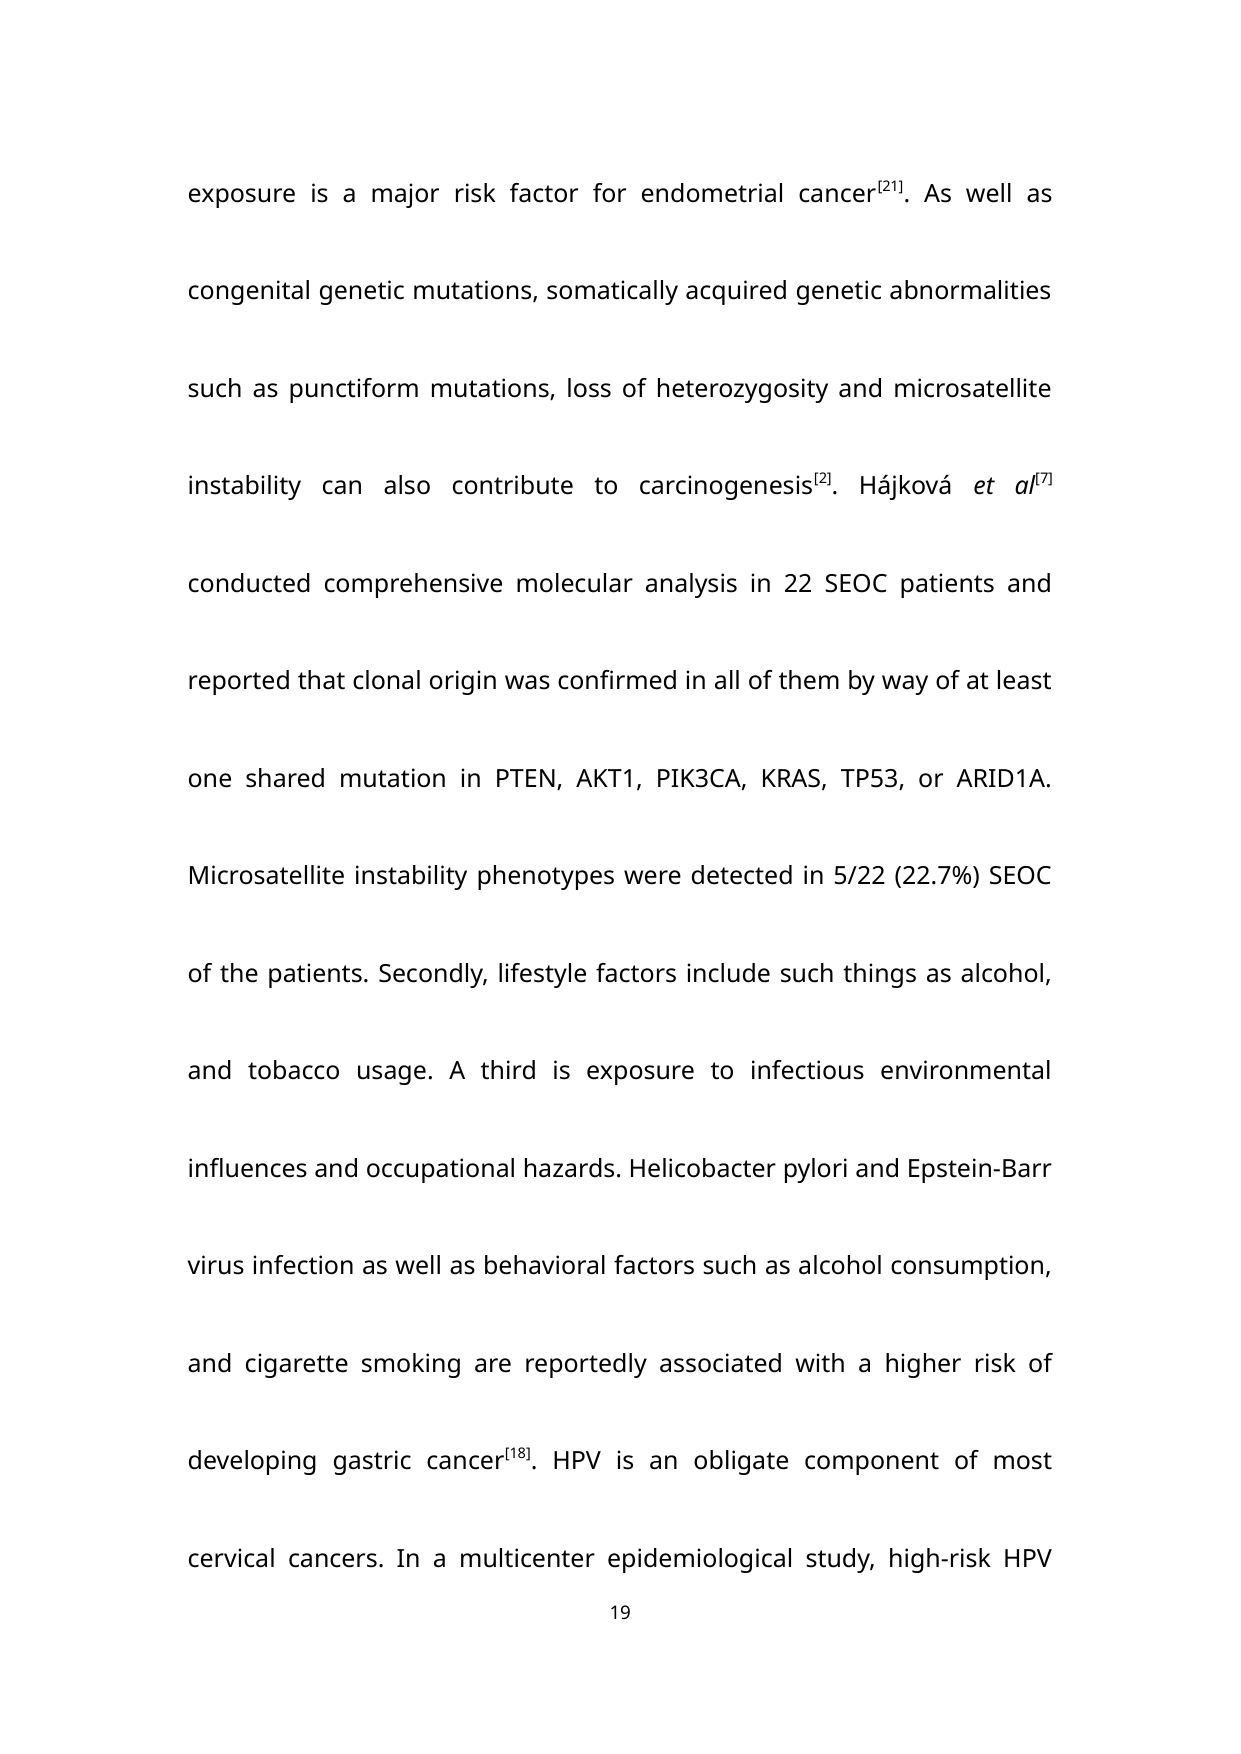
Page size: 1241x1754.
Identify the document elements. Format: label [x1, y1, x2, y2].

text [187, 160, 1053, 1590]
